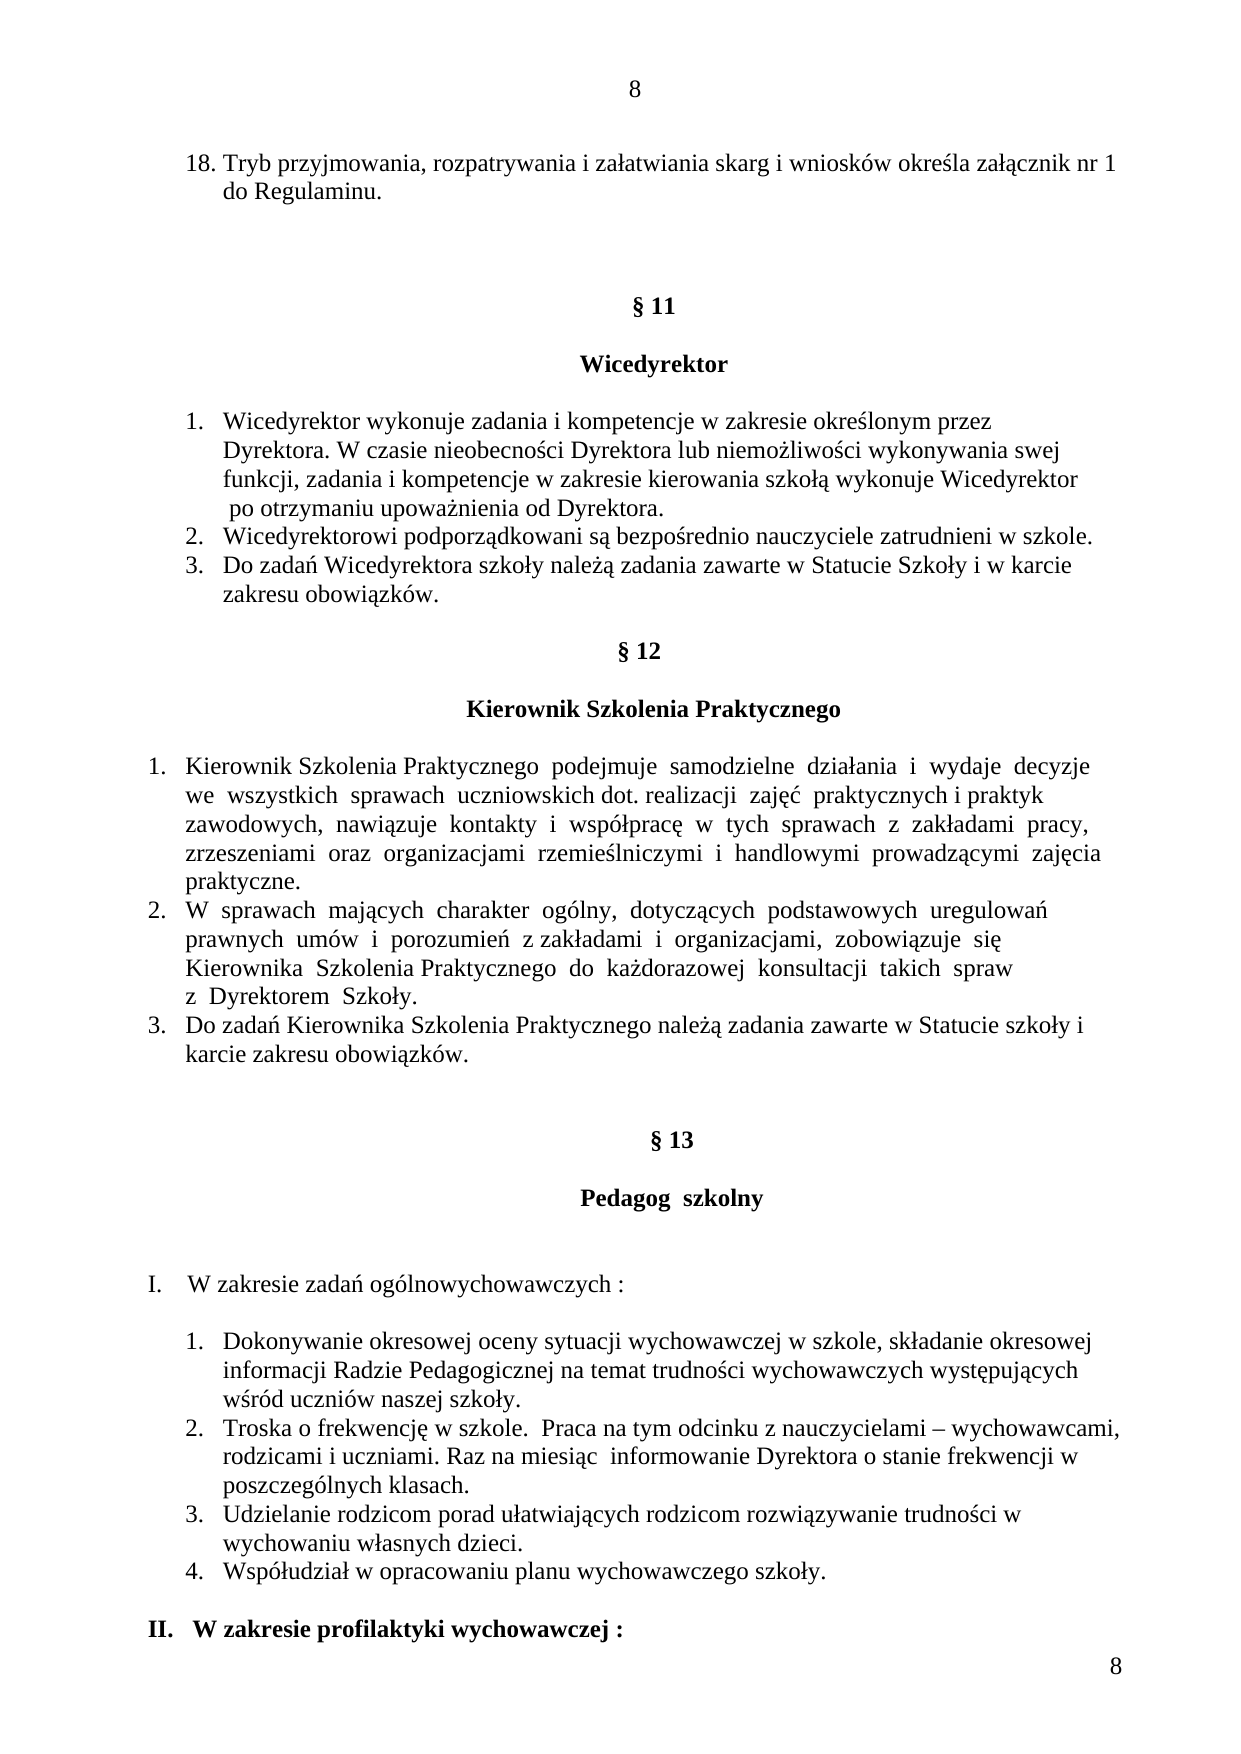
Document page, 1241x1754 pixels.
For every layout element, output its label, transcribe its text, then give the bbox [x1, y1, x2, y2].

list Wicedyrektorowi podporządkowani są bezpośrednio nauczyciele zatrudnieni w szkole. [185, 521, 1122, 550]
list Troska o frekwencję w szkole. Praca na tym odcinku z nauczycielami – wychowawcami, rodzicami i uczniami. Raz na miesiąc informowanie Dyrektora o stanie frekwencji w poszczególnych klasach. [185, 1413, 1122, 1499]
text § 12 [185, 636, 1122, 665]
subtitle Kierownik Szkolenia Praktycznego [185, 694, 1122, 723]
list Udzielanie rodzicom porad ułatwiających rodzicom rozwiązywanie trudności w wychowaniu własnych dzieci. [185, 1499, 1122, 1556]
text § 11 [185, 291, 1122, 320]
text Pedagog szkolny [221, 1183, 1122, 1211]
text § 13 [221, 1125, 1122, 1154]
list Do zadań Wicedyrektora szkoły należą zadania zawarte w Statucie Szkoły i w karcie zakresu obowiązków. [185, 550, 1122, 608]
list funkcji, zadania i kompetencje w zakresie kierowania szkołą wykonuje Wicedyrektor po otrzymaniu upoważnienia od Dyrektora. [223, 464, 1122, 521]
text I. W zakresie zadań ogólnowychowawczych : [148, 1269, 1122, 1298]
list W sprawach mających charakter ogólny, dotyczących podstawowych uregulowań prawnych umów i porozumień z zakładami i organizacjami, zobowiązuje się Kierownika Szkolenia Praktycznego do każdorazowej konsultacji takich spraw z Dyrektorem Szkoły. [148, 895, 1122, 1010]
list Dyrektora. W czasie nieobecności Dyrektora lub niemożliwości wykonywania swej [223, 435, 1122, 464]
list Do zadań Kierownika Szkolenia Praktycznego należą zadania zawarte w Statucie szkoły i karcie zakresu obowiązków. [148, 1010, 1122, 1068]
list Kierownik Szkolenia Praktycznego podejmuje samodzielne działania i wydaje decyzje we wszystkich sprawach uczniowskich dot. realizacji zajęć praktycznych i praktyk zawodowych, nawiązuje kontakty i współpracę w tych sprawach z zakładami pracy, zrzeszeniami oraz organizacjami rzemieślniczymi i handlowymi prowadzącymi zajęcia praktyczne. [148, 751, 1122, 895]
subtitle Wicedyrektor [185, 349, 1122, 378]
list Współudział w opracowaniu planu wychowawczego szkoły. [185, 1556, 1122, 1585]
list Tryb przyjmowania, rozpatrywania i załatwiania skarg i wniosków określa załącznik nr 1 do Regulaminu. [185, 148, 1122, 205]
list Dokonywanie okresowej oceny sytuacji wychowawczej w szkole, składanie okresowej informacji Radzie Pedagogicznej na temat trudności wychowawczych występujących wśród uczniów naszej szkoły. [185, 1326, 1122, 1413]
list Wicedyrektor wykonuje zadania i kompetencje w zakresie określonym przez [185, 406, 1122, 435]
text II. W zakresie profilaktyki wychowawczej : [148, 1614, 1122, 1643]
